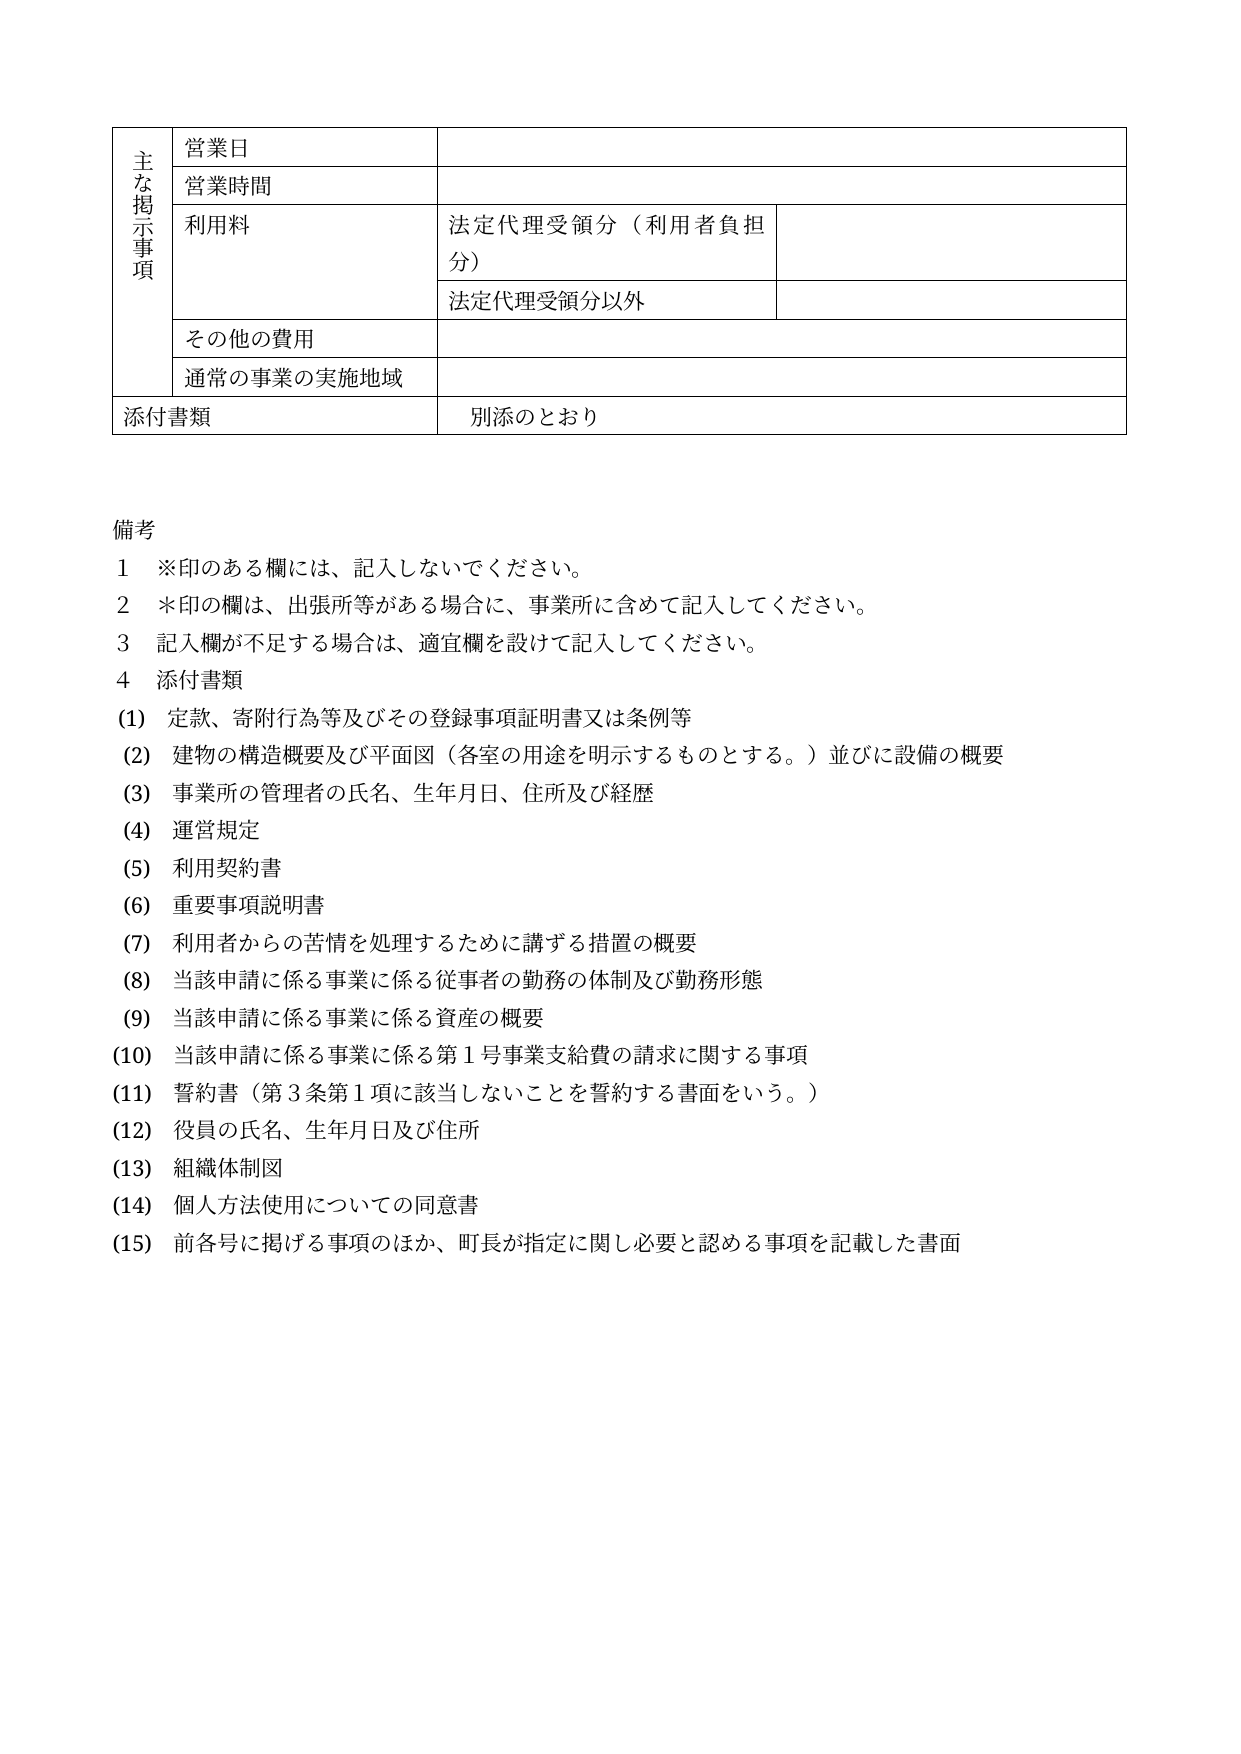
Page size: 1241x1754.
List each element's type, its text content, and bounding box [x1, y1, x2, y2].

table_cell [777, 205, 1126, 280]
text (3) 事業所の管理者の氏名、生年月日、住所及び経歴 [112, 773, 1128, 810]
table_cell 利用料 [173, 205, 437, 319]
text (2) 建物の構造概要及び平面図（各室の用途を明示するものとする。）並びに設備の概要 [112, 735, 1128, 773]
text (15) 前各号に掲げる事項のほか、町長が指定に関し必要と認める事項を記載した書面 [112, 1223, 1128, 1260]
table_cell 営業時間 [173, 167, 437, 204]
table_cell [438, 128, 1126, 166]
text (12) 役員の氏名、生年月日及び住所 [112, 1110, 1128, 1148]
text (6) 重要事項説明書 [112, 885, 1128, 923]
text (1) 定款、寄附行為等及びその登録事項証明書又は条例等 [112, 698, 1128, 735]
table_cell [438, 358, 1126, 396]
text (10) 当該申請に係る事業に係る第１号事業支給費の請求に関する事項 [112, 1035, 1128, 1073]
table_cell 営業日 [173, 128, 437, 166]
text 備考 [112, 510, 1128, 548]
table_cell 添付書類 [113, 397, 437, 434]
text (7) 利用者からの苦情を処理するために講ずる措置の概要 [112, 923, 1128, 960]
table_cell 通常の事業の実施地域 [173, 358, 437, 396]
text ３ 記入欄が不足する場合は、適宜欄を設けて記入してください。 [112, 623, 1128, 660]
table_cell 別添のとおり [438, 397, 1126, 434]
table_cell 主な掲示事項 [113, 128, 172, 396]
text (4) 運営規定 [112, 810, 1128, 848]
table_cell 法定代理受領分以外 [438, 281, 776, 319]
table_cell その他の費用 [173, 320, 437, 357]
text (13) 組織体制図 [112, 1148, 1128, 1185]
table_cell [438, 167, 1126, 204]
text (11) 誓約書（第３条第１項に該当しないことを誓約する書面をいう。） [112, 1073, 1128, 1110]
table_cell [438, 320, 1126, 357]
table_cell [777, 281, 1126, 319]
text (14) 個人方法使用についての同意書 [112, 1185, 1128, 1223]
text (5) 利用契約書 [112, 848, 1128, 885]
text (9) 当該申請に係る事業に係る資産の概要 [112, 998, 1128, 1035]
table_cell 法定代理受領分（利用者負担分） [438, 205, 776, 280]
text １ ※印のある欄には、記入しないでください。 [112, 548, 1128, 585]
text ２ ＊印の欄は、出張所等がある場合に、事業所に含めて記入してください。 [112, 585, 1128, 623]
text (8) 当該申請に係る事業に係る従事者の勤務の体制及び勤務形態 [112, 960, 1128, 998]
text ４ 添付書類 [112, 660, 1128, 698]
